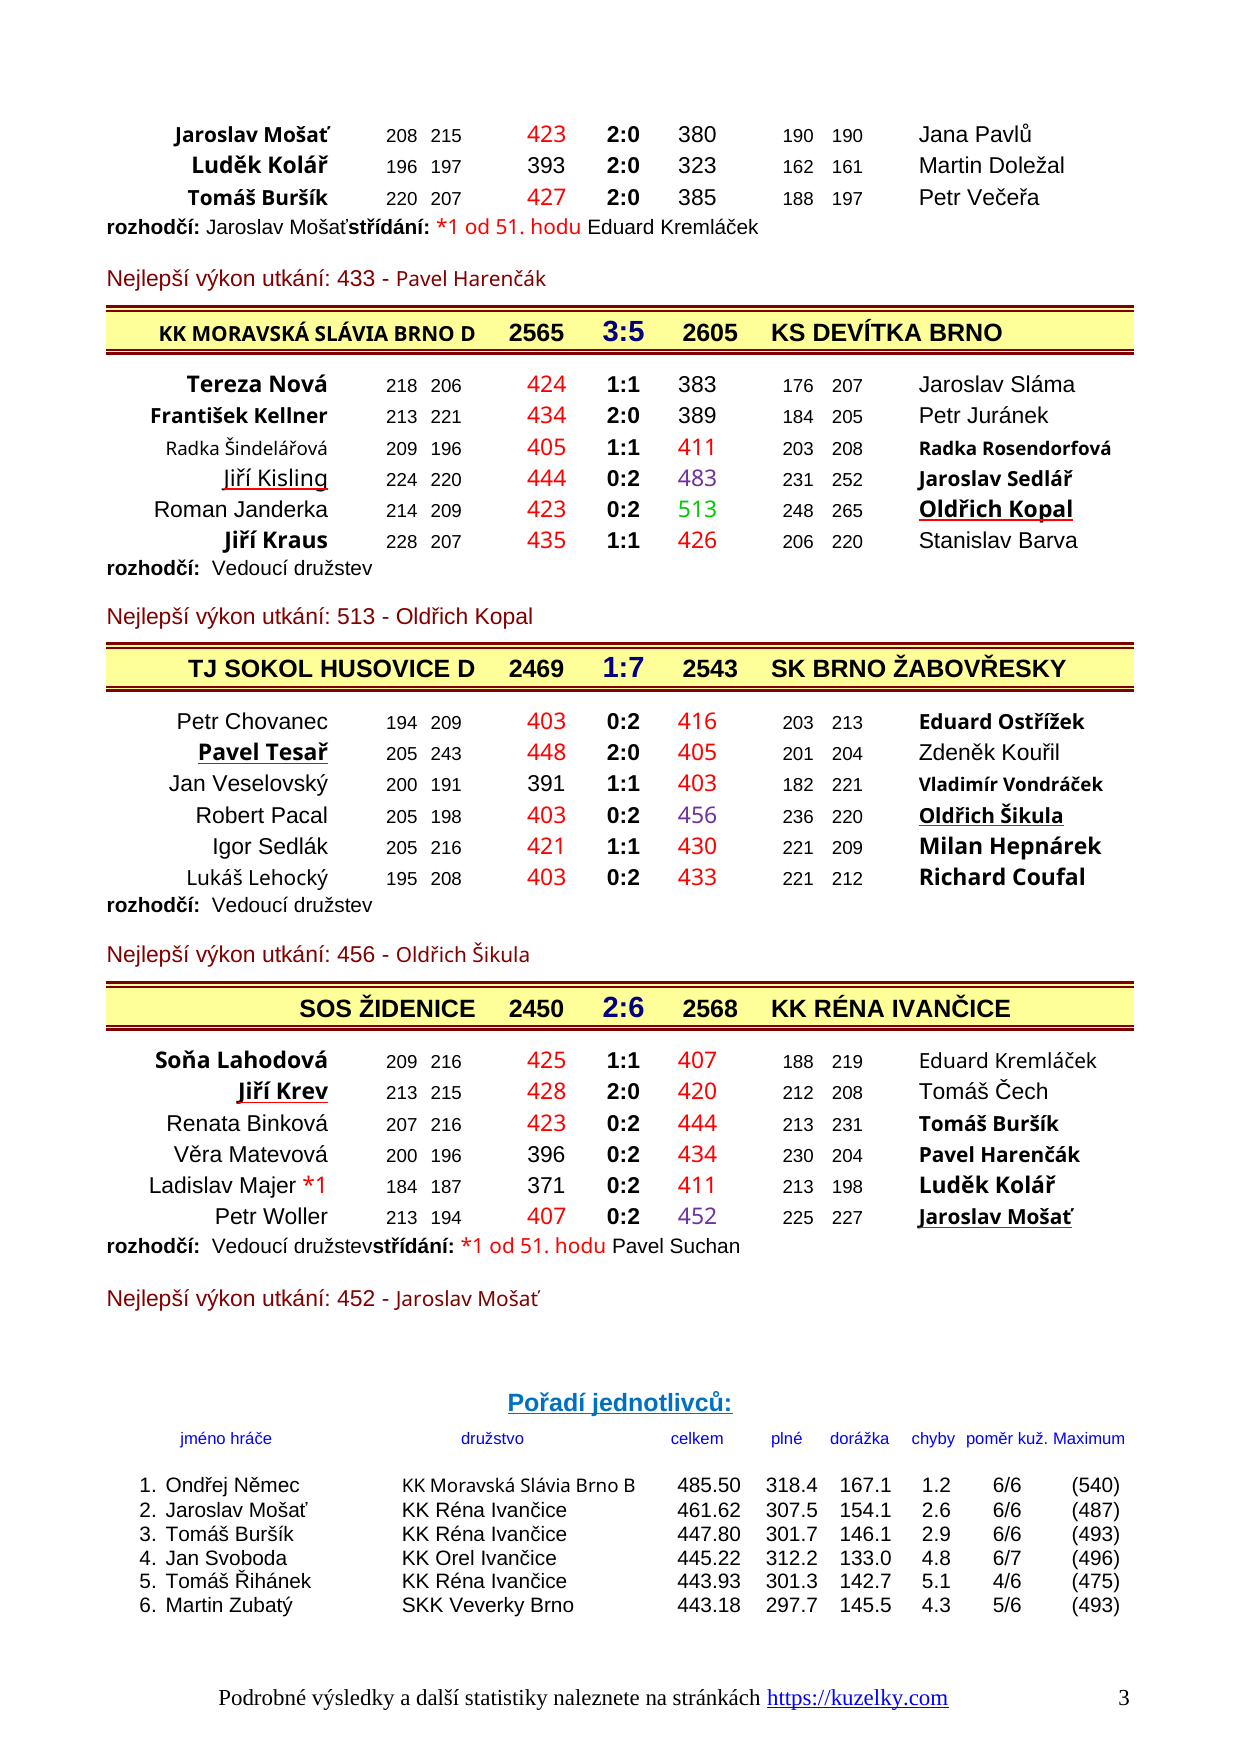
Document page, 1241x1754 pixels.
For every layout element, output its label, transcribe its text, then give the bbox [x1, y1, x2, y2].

text Renata Binková 207 216 423 0:2 444 213 231 Tomáš Buršík [106, 1106, 1134, 1138]
text 4. Jan Svoboda KK Orel Ivančice 445.22 312.2 133.0 4.8 6/7 (496) [106, 1545, 1134, 1569]
text Jiří Kraus 228 207 435 1:1 426 206 220 Stanislav Barva [106, 524, 1134, 555]
text 1. Ondřej Němec KK Moravská Slávia Brno B 485.50 318.4 167.1 1.2 6/6 (540) [106, 1472, 1134, 1497]
text Jiří Kisling 224 220 444 0:2 483 231 252 Jaroslav Sedlář [106, 462, 1134, 493]
text Lukáš Lehocký 195 208 403 0:2 433 221 212 Richard Coufal [106, 861, 1134, 892]
text Pavel Tesař 205 243 448 2:0 405 201 204 Zdeněk Kouřil [106, 736, 1134, 767]
text rozhodčí: Vedoucí družstev [106, 555, 1134, 579]
text TJ Sokol Husovice D 2469 1:7 2543 SK Brno Žabovřesky [106, 649, 1134, 686]
text Soňa Lahodová 209 216 425 1:1 407 188 219 Eduard Kremláček [106, 1044, 1134, 1075]
text Ladislav Majer *1 184 187 371 0:2 411 213 198 Luděk Kolář [106, 1169, 1134, 1200]
text Jiří Krev 213 215 428 2:0 420 212 208 Tomáš Čech [106, 1075, 1134, 1106]
text Nejlepší výkon utkání: 456 - Oldřich Šikula [106, 940, 1134, 969]
text Luděk Kolář 196 197 393 2:0 323 162 161 Martin Doležal [106, 149, 1134, 181]
text Radka Šindelářová 209 196 405 1:1 411 203 208 Radka Rosendorfová [106, 430, 1134, 462]
text Petr Woller 213 194 407 0:2 452 225 227 Jaroslav Mošať [106, 1200, 1134, 1231]
text Robert Pacal 205 198 403 0:2 456 236 220 Oldřich Šikula [106, 799, 1134, 830]
text 2. Jaroslav Mošať KK Réna Ivančice 461.62 307.5 154.1 2.6 6/6 (487) [106, 1497, 1134, 1521]
text rozhodčí: Vedoucí družstevstřídání: *1 od 51. hodu Pavel Suchan [106, 1231, 1134, 1260]
text Pořadí jednotlivců: [94, 1388, 1145, 1416]
text rozhodčí: Jaroslav Mošaťstřídání: *1 od 51. hodu Eduard Kremláček [106, 212, 1134, 240]
text 3. Tomáš Buršík KK Réna Ivančice 447.80 301.7 146.1 2.9 6/6 (493) [106, 1521, 1134, 1545]
text Jaroslav Mošať 208 215 423 2:0 380 190 190 Jana Pavlů [106, 118, 1134, 149]
text Nejlepší výkon utkání: 452 - Jaroslav Mošať [106, 1284, 1134, 1312]
text Igor Sedlák 205 216 421 1:1 430 221 209 Milan Hepnárek [106, 830, 1134, 861]
text Nejlepší výkon utkání: 513 - Oldřich Kopal [106, 603, 1134, 630]
text SOS Židenice 2450 2:6 2568 KK Réna Ivančice [106, 988, 1134, 1025]
text Roman Janderka 214 209 423 0:2 513 248 265 Oldřich Kopal [106, 493, 1134, 524]
text Věra Matevová 200 196 396 0:2 434 230 204 Pavel Harenčák [106, 1138, 1134, 1169]
text Tomáš Buršík 220 207 427 2:0 385 188 197 Petr Večeřa [106, 181, 1134, 212]
text 6. Martin Zubatý SKK Veverky Brno 443.18 297.7 145.5 4.3 5/6 (493) [106, 1593, 1134, 1617]
text František Kellner 213 221 434 2:0 389 184 205 Petr Juránek [106, 399, 1134, 430]
text KK Moravská Slávia Brno D 2565 3:5 2605 KS Devítka Brno [106, 312, 1134, 349]
text rozhodčí: Vedoucí družstev [106, 892, 1134, 916]
text Jan Veselovský 200 191 391 1:1 403 182 221 Vladimír Vondráček [106, 767, 1134, 799]
text Petr Chovanec 194 209 403 0:2 416 203 213 Eduard Ostřížek [106, 705, 1134, 736]
text Tereza Nová 218 206 424 1:1 383 176 207 Jaroslav Sláma [106, 368, 1134, 399]
text 5. Tomáš Řihánek KK Réna Ivančice 443.93 301.3 142.7 5.1 4/6 (475) [106, 1569, 1134, 1593]
text Nejlepší výkon utkání: 433 - Pavel Harenčák [106, 264, 1134, 293]
text jméno hráče družstvo celkem plné dorážka chyby poměr kuž. Maximum [106, 1429, 1134, 1448]
